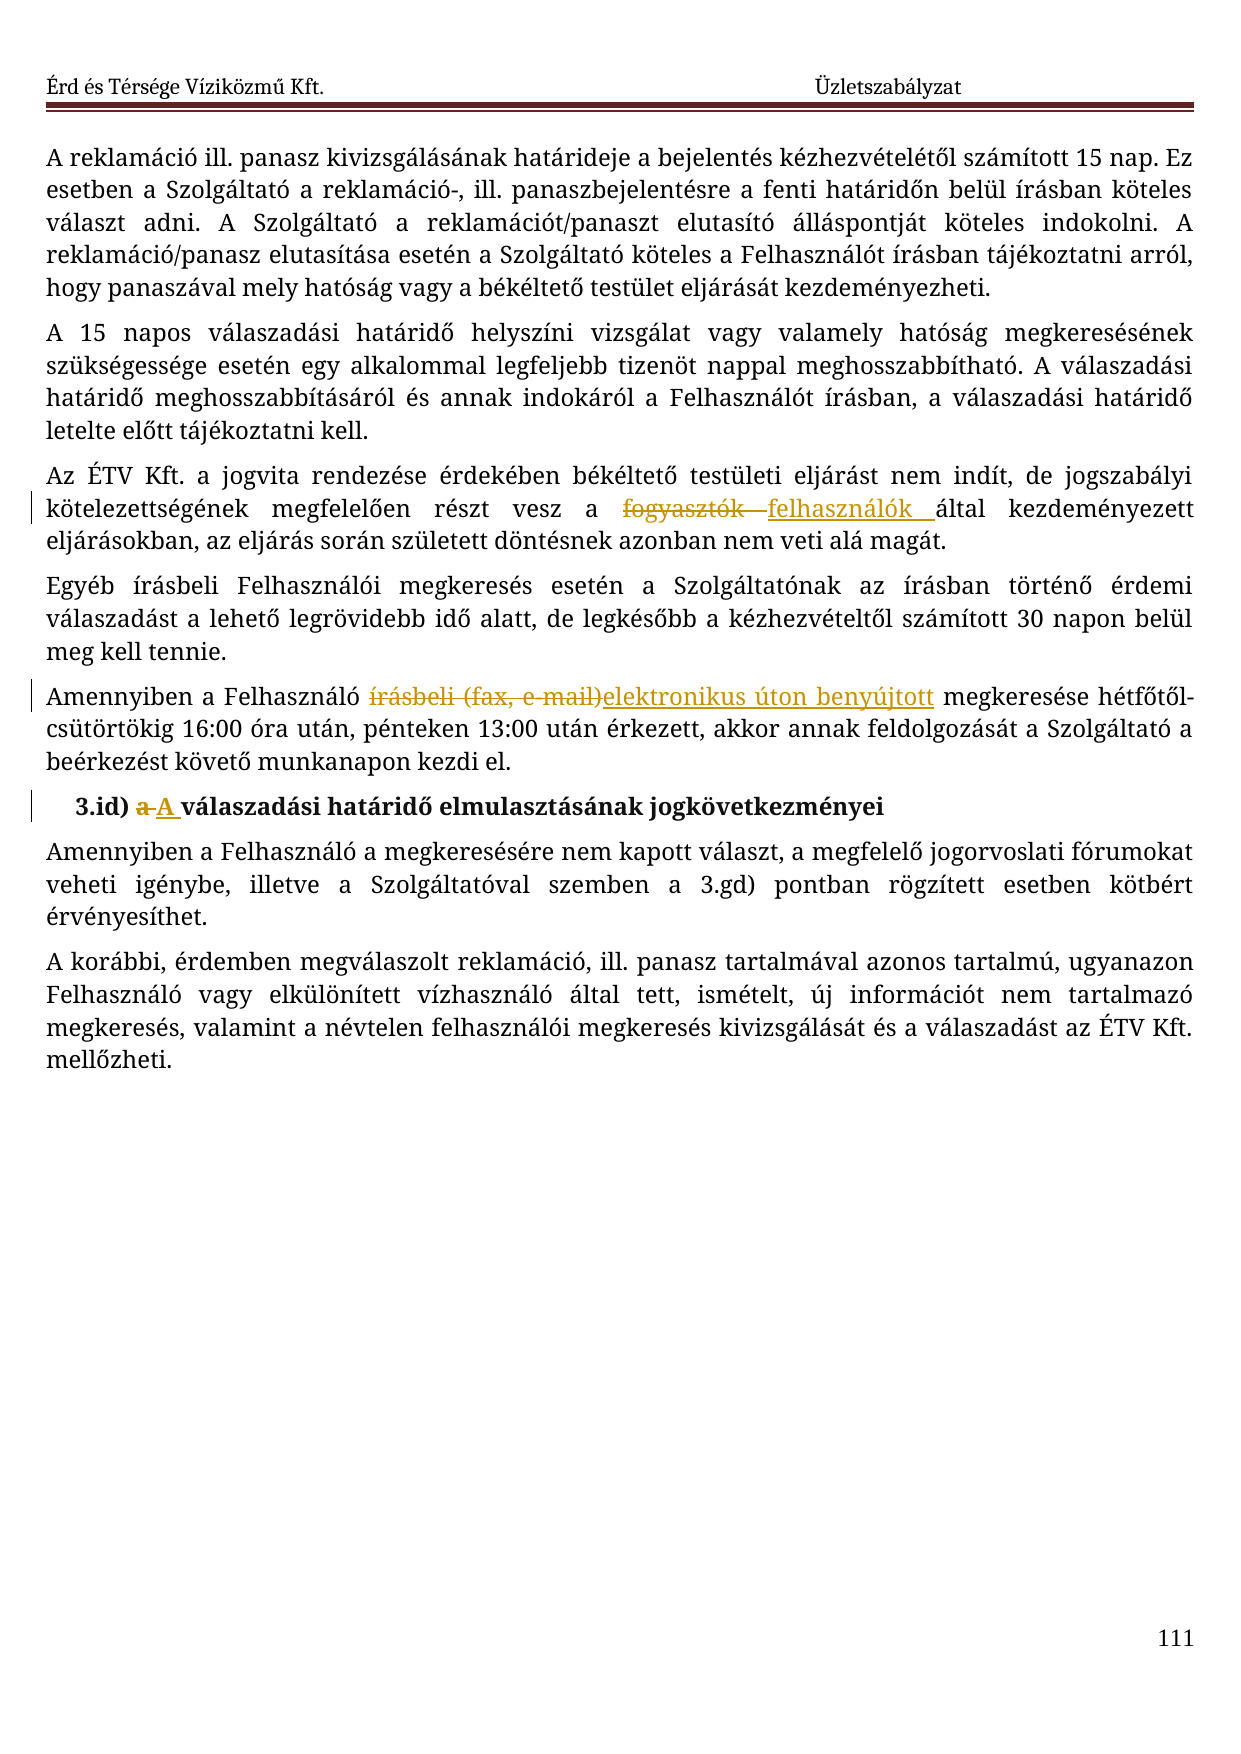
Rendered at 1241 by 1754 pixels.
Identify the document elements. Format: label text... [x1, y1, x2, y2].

list Amennyiben a Felhasználó megkeresése hétfőtől-csütörtökig 16:00 óra után, pénteken 13:00 után érkezett, akkor annak feldolgozását a Szolgáltató a beérkezést követő munkanapon kezdi el. [46, 679, 1194, 777]
text A 15 napos válaszadási határidő helyszíni vizsgálat vagy valamely hatóság megkeresésének szükségessége esetén egy alkalommal legfeljebb tizenöt nappal meghosszabbítható. A válaszadási határidő meghosszabbításáról és annak indokáról a Felhasználót írásban, a válaszadási határidő letelte előtt tájékoztatni kell. [46, 316, 1194, 446]
subtitle 3.id) válaszadási határidő elmulasztásának jogkövetkezményei [75, 790, 1194, 822]
text A reklamáció ill. panasz kivizsgálásának határideje a bejelentés kézhezvételétől számított 15 nap. Ez esetben a Szolgáltató a reklamáció-, ill. panaszbejelentésre a fenti határidőn belül írásban köteles választ adni. A Szolgáltató a reklamációt/panaszt elutasító álláspontját köteles indokolni. A reklamáció/panasz elutasítása esetén a Szolgáltató köteles a Felhasználót írásban tájékoztatni arról, hogy panaszával mely hatóság vagy a békéltető testület eljárását kezdeményezheti. [46, 140, 1194, 303]
text Az ÉTV Kft. a jogvita rendezése érdekében békéltető testületi eljárást nem indít, de jogszabályi kötelezettségének megfelelően részt vesz a által kezdeményezett eljárásokban, az eljárás során született döntésnek azonban nem veti alá magát. [46, 459, 1194, 557]
text Egyéb írásbeli Felhasználói megkeresés esetén a Szolgáltatónak az írásban történő érdemi válaszadást a lehető legrövidebb idő alatt, de legkésőbb a kézhezvételtől számított 30 napon belül meg kell tennie. [46, 569, 1194, 667]
list A korábbi, érdemben megválaszolt reklamáció, ill. panasz tartalmával azonos tartalmú, ugyanazon Felhasználó vagy elkülönített vízhasználó által tett, ismételt, új információt nem tartalmazó megkeresés, valamint a névtelen felhasználói megkeresés kivizsgálását és a válaszadást az ÉTV Kft. mellőzheti. [46, 945, 1194, 1076]
list Amennyiben a Felhasználó a megkeresésére nem kapott választ, a megfelelő jogorvoslati fórumokat veheti igénybe, illetve a Szolgáltatóval szemben a 3.gd) pontban rögzített esetben kötbért érvényesíthet. [46, 835, 1194, 933]
